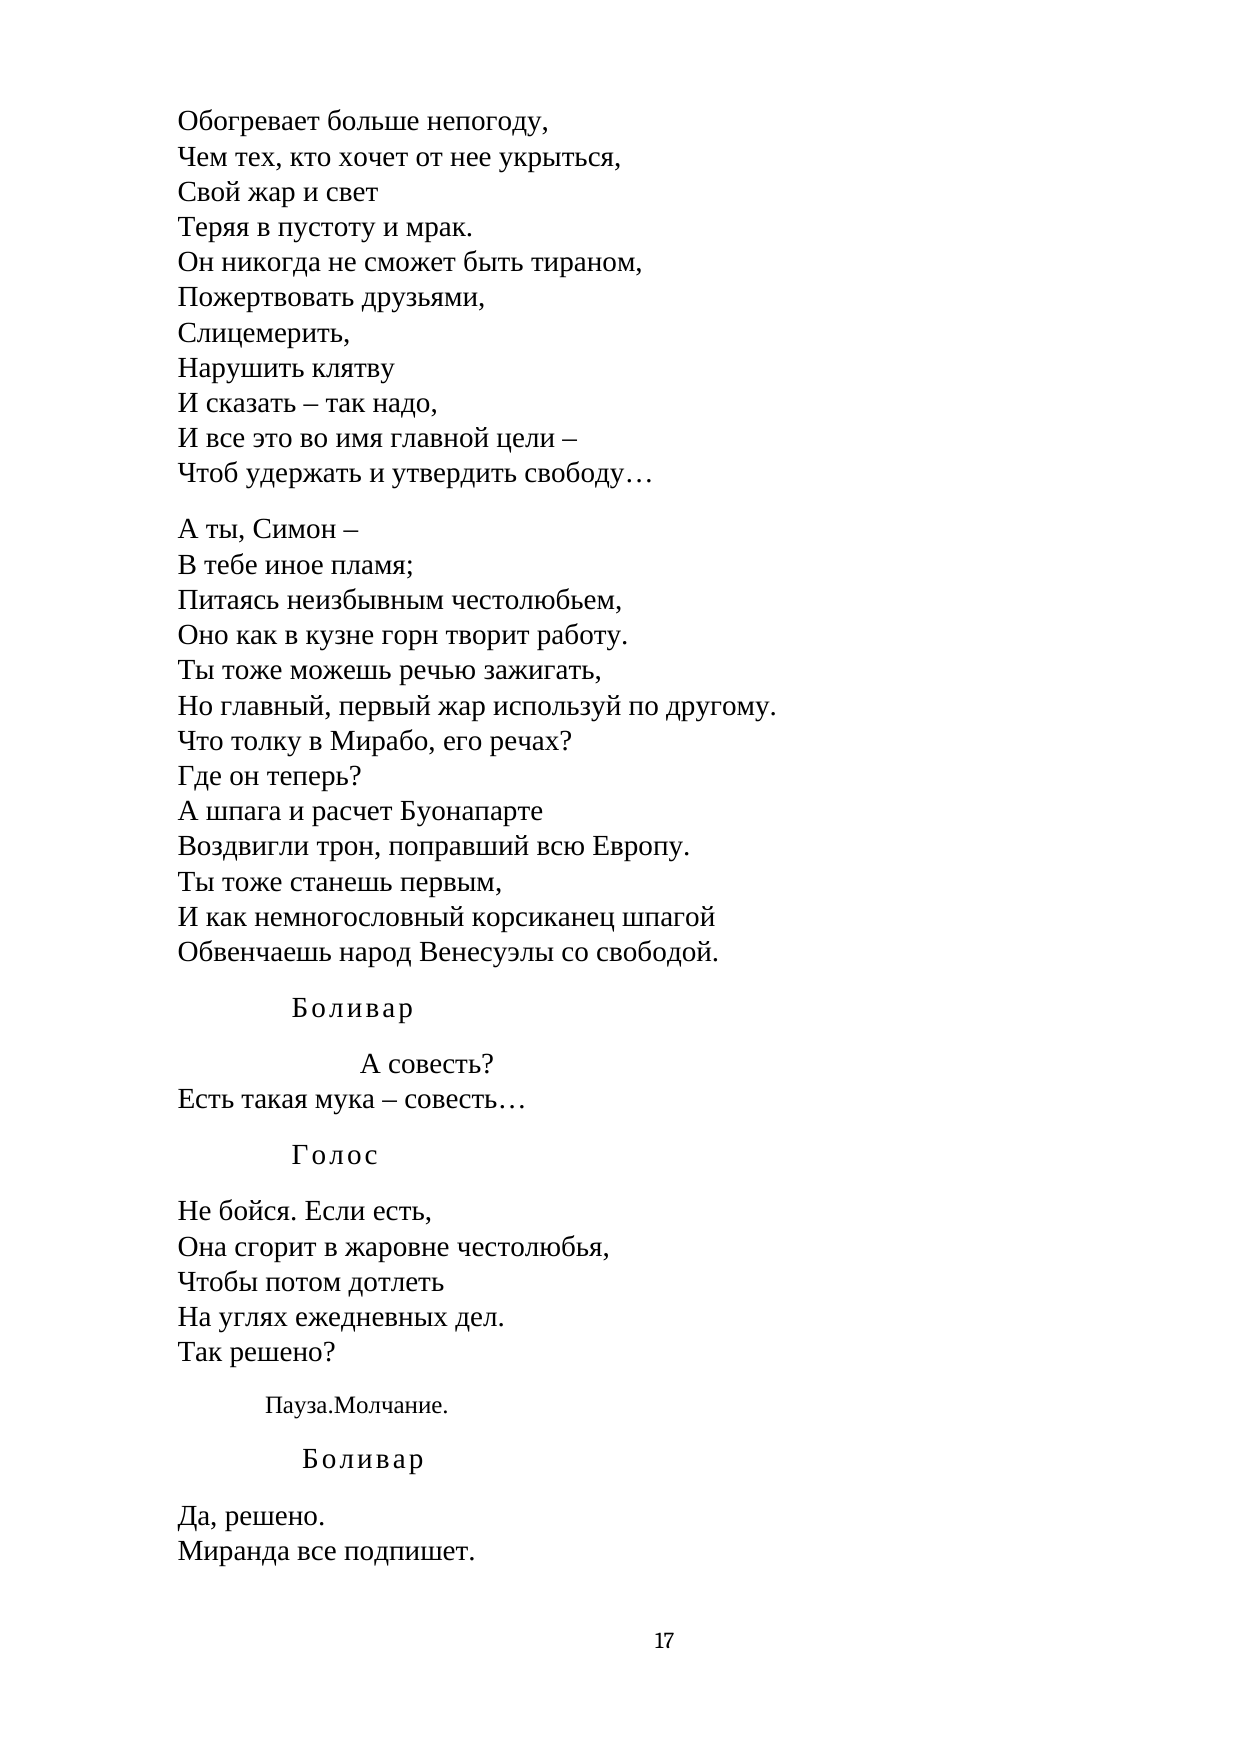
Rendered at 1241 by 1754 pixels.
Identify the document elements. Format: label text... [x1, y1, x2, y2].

text Голос [177, 1137, 1152, 1171]
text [177, 103, 1152, 489]
text Не бойся. Если есть, Она сгорит в жаровне честолюбья, Чтобы потом дотлеть На углях ежедневных дел. Так решено? [177, 1193, 1152, 1368]
text А совесть? Есть такая мука – совесть… [177, 1046, 1152, 1115]
text Да, решено. Миранда все подпишет. [177, 1498, 1152, 1566]
text Боливар [177, 1442, 1152, 1475]
text А ты, Симон – В тебе иное пламя; Питаясь неизбывным честолюбьем, Оно как в кузне горн творит работу. Ты тоже можешь речью зажигать, Но главный, первый жар используй по другому. Что толку в Мирабо, его речах? Где он теперь? А шпага и расчет Буонапарте Воздвигли трон, поправший всю Европу. Ты тоже станешь первым, И как немногословный корсиканец шпагой Обвенчаешь народ Венесуэлы со свободой. [177, 512, 1152, 968]
text Боливар [177, 990, 1152, 1024]
text Пауза.Молчание. [177, 1390, 1152, 1419]
